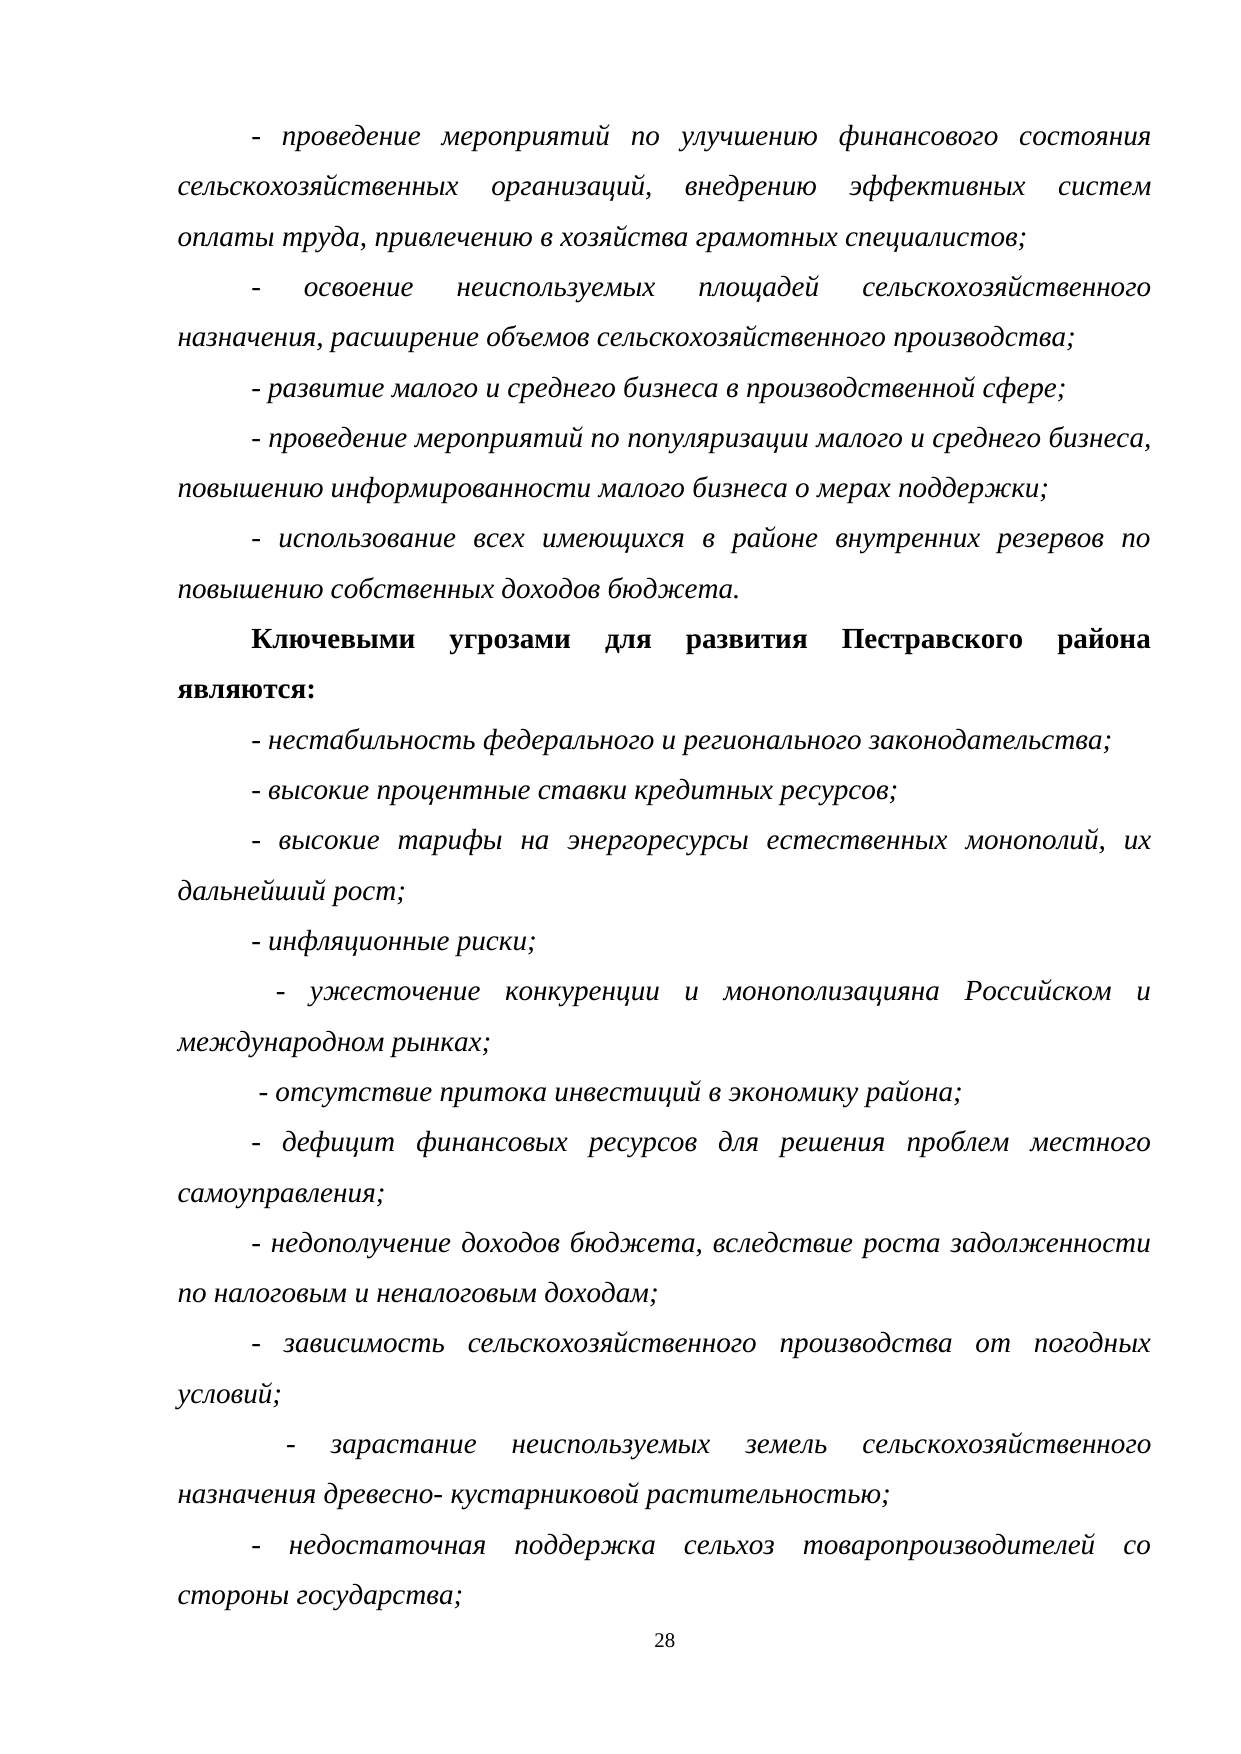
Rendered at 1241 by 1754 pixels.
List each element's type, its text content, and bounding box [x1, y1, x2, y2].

text - недополучение доходов бюджета, вследствие роста задолженности по налоговым и неналоговым доходам; [177, 1225, 1152, 1309]
text - высокие тарифы на энергоресурсы естественных монополий, их дальнейший рост; [177, 822, 1152, 906]
text Ключевыми угрозами для развития Пестравского района являются: [177, 621, 1152, 705]
text - использование всех имеющихся в районе внутренних резервов по повышению собственных доходов бюджета. [177, 521, 1152, 604]
text - недостаточная поддержка сельхоз товаропроизводителей со стороны государства; [177, 1527, 1152, 1611]
text - дефицит финансовых ресурсов для решения проблем местного самоуправления; [177, 1124, 1152, 1208]
text - нестабильность федерального и регионального законодательства; [177, 722, 1152, 755]
text - ужесточение конкуренции и монополизацияна Российском и международном рынках; [177, 973, 1152, 1057]
text - проведение мероприятий по улучшению финансового состояния сельскохозяйственных организаций, внедрению эффективных систем оплаты труда, привлечению в хозяйства грамотных специалистов; [177, 118, 1152, 252]
text - развитие малого и среднего бизнеса в производственной сфере; [177, 370, 1152, 403]
text - освоение неиспользуемых площадей сельскохозяйственного назначения, расширение объемов сельскохозяйственного производства; [177, 269, 1152, 353]
text - отсутствие притока инвестиций в экономику района; [177, 1074, 1152, 1108]
text - проведение мероприятий по популяризации малого и среднего бизнеса, повышению информированности малого бизнеса о мерах поддержки; [177, 420, 1152, 504]
text - зарастание неиспользуемых земель сельскохозяйственного назначения древесно- кустарниковой растительностью; [177, 1426, 1152, 1510]
text - высокие процентные ставки кредитных ресурсов; [177, 772, 1152, 806]
text - инфляционные риски; [177, 923, 1152, 957]
text - зависимость сельскохозяйственного производства от погодных условий; [177, 1326, 1152, 1409]
